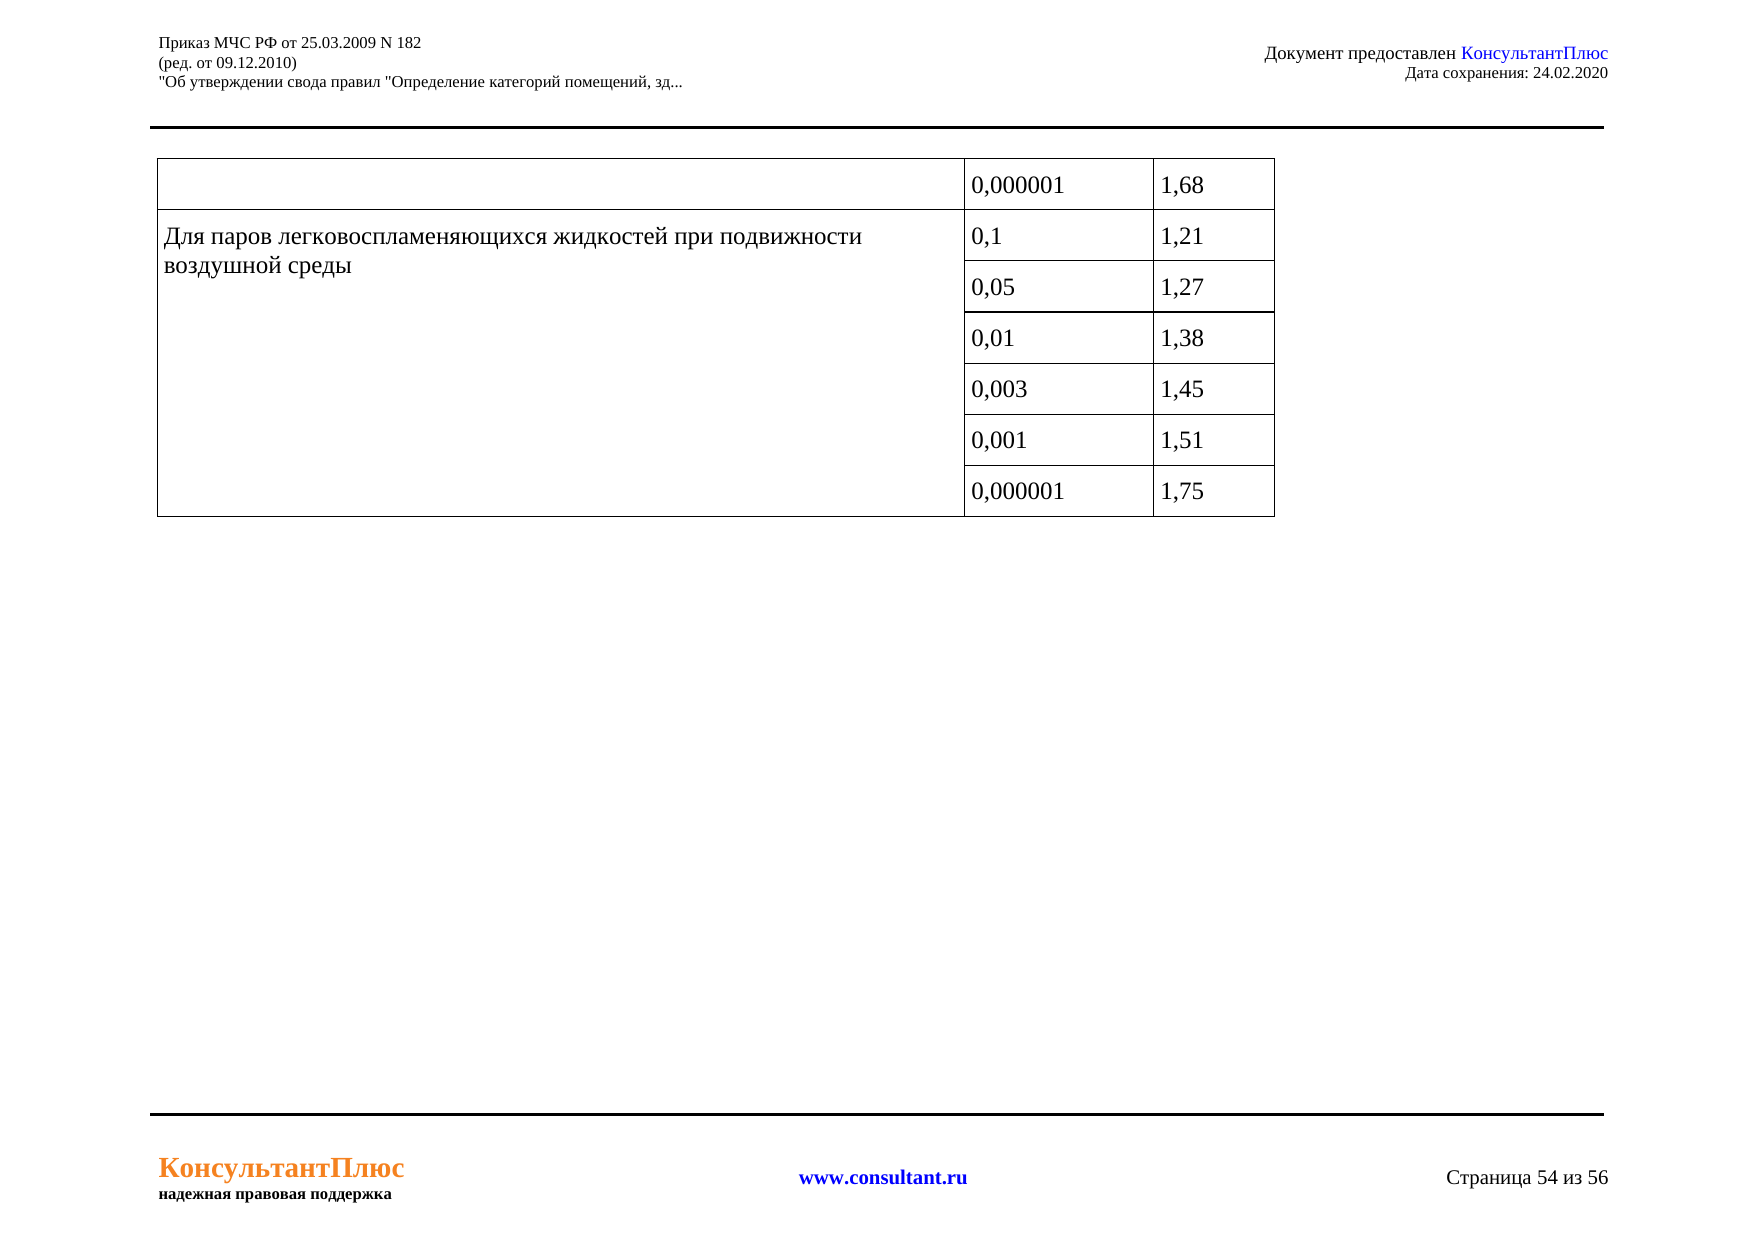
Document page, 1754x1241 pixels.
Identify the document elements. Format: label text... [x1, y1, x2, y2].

table_cell 0,001 [965, 415, 1153, 464]
table_cell 0,1 [965, 210, 1153, 260]
table_cell 0,000001 [965, 466, 1153, 516]
table_cell Для паров легковоспламеняющихся жидкостей при подвижности воздушной среды [158, 210, 964, 516]
table_cell 0,000001 [965, 159, 1153, 209]
table_cell 1,45 [1154, 364, 1274, 413]
table_cell 1,21 [1154, 210, 1274, 260]
table_cell 1,27 [1154, 261, 1274, 311]
table_cell 1,38 [1154, 313, 1274, 362]
table_cell 1,51 [1154, 415, 1274, 464]
table_cell 0,05 [965, 261, 1153, 311]
table_cell 0,01 [965, 313, 1153, 362]
table_cell 1,68 [1154, 159, 1274, 209]
table_cell 1,75 [1154, 466, 1274, 516]
table_cell 0,003 [965, 364, 1153, 413]
